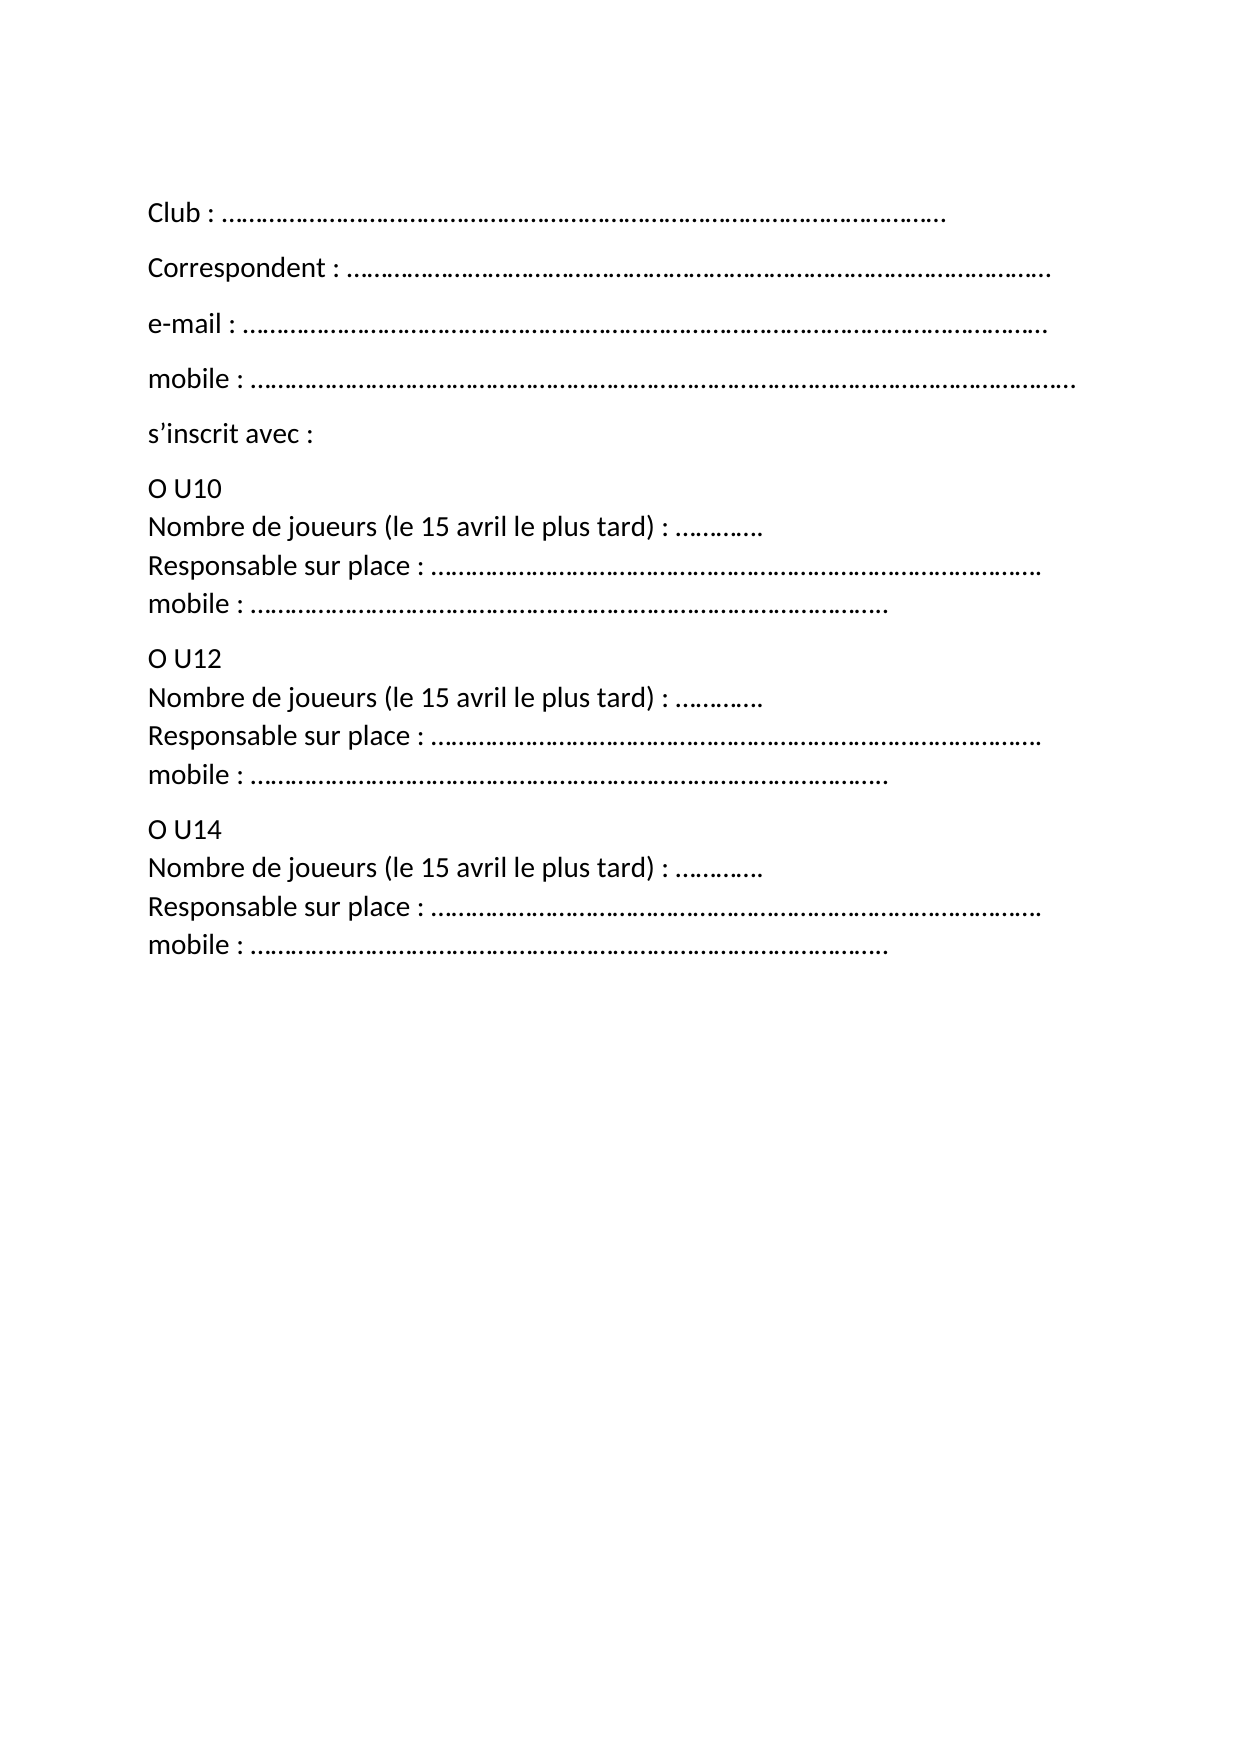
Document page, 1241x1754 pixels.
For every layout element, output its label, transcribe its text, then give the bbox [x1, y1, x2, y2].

text O U10 Nombre de joueurs (le 15 avril le plus tard) : …………. Responsable sur place : ………………………………………………………………………………. mobile : ………………………………………………………………………………….. [148, 470, 1093, 621]
text O U12 Nombre de joueurs (le 15 avril le plus tard) : …………. Responsable sur place : ………………………………………………………………………………. mobile : ………………………………………………………………………………….. [148, 640, 1093, 791]
text O U14 Nombre de joueurs (le 15 avril le plus tard) : …………. Responsable sur place : ………………………………………………………………………………. mobile : ………………………………………………………………………………….. [148, 811, 1093, 962]
text Correspondent : …………………………………………………………………………………………… [148, 249, 1093, 285]
text s’inscrit avec : [148, 415, 1093, 451]
text e-mail : ………………………………………………………………………………………………………… [148, 305, 1093, 340]
text Club : ……………………………………………………………………………………………… [148, 194, 1093, 230]
text mobile : …………………………………………………………………………………………………………… [148, 360, 1093, 395]
